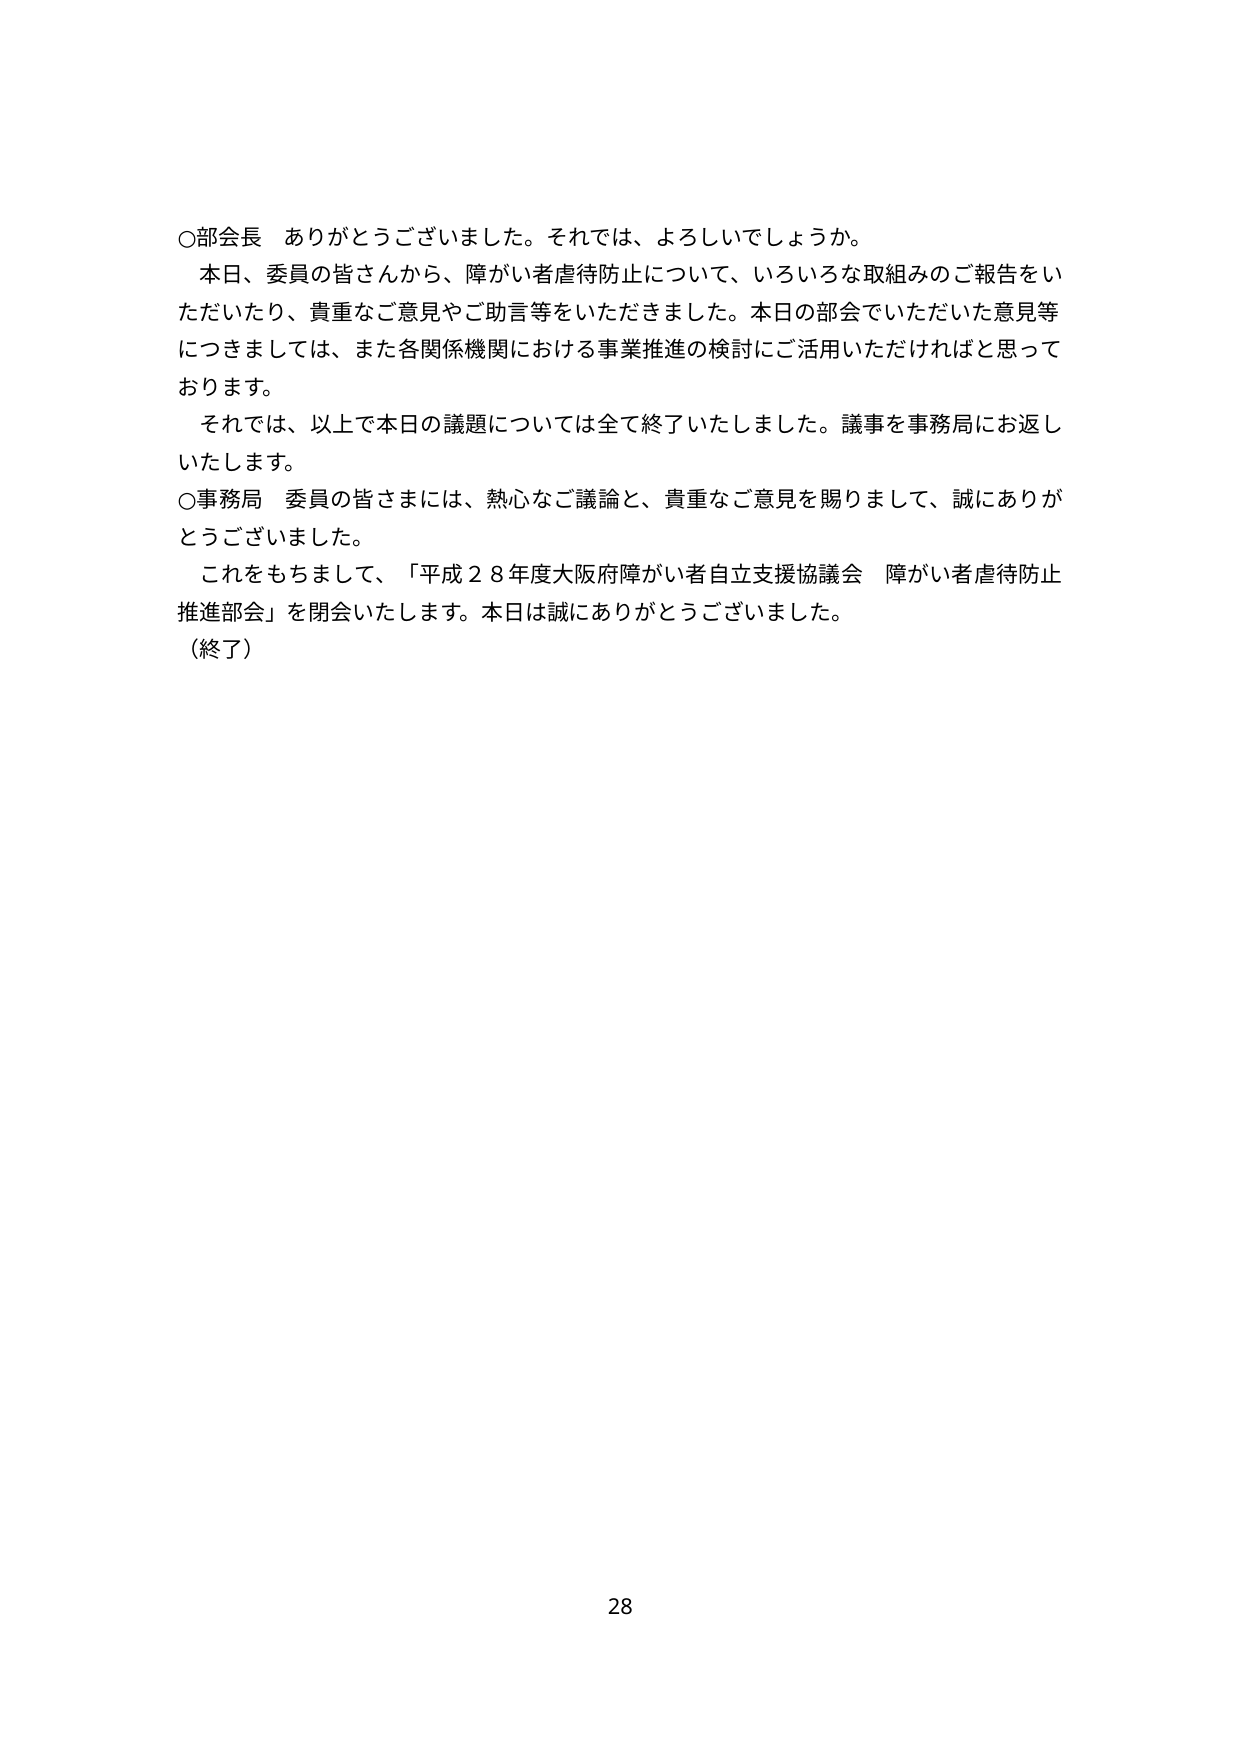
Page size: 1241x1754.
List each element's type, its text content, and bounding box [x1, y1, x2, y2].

text （終了） [177, 629, 1063, 667]
text 本日、委員の皆さんから、障がい者虐待防止について、いろいろな取組みのご報告をいただいたり、貴重なご意見やご助言等をいただきました。本日の部会でいただいた意見等につきましては、また各関係機関における事業推進の検討にご活用いただければと思っております。 [177, 254, 1063, 404]
text ○部会長 ありがとうございました。それでは、よろしいでしょうか。 [177, 217, 1063, 254]
text これをもちまして、「平成２８年度大阪府障がい者自立支援協議会 障がい者虐待防止推進部会」を閉会いたします。本日は誠にありがとうございました。 [177, 554, 1063, 629]
text ○事務局 委員の皆さまには、熱心なご議論と、貴重なご意見を賜りまして、誠にありがとうございました。 [177, 479, 1063, 554]
text それでは、以上で本日の議題については全て終了いたしました。議事を事務局にお返しいたします。 [177, 404, 1063, 479]
